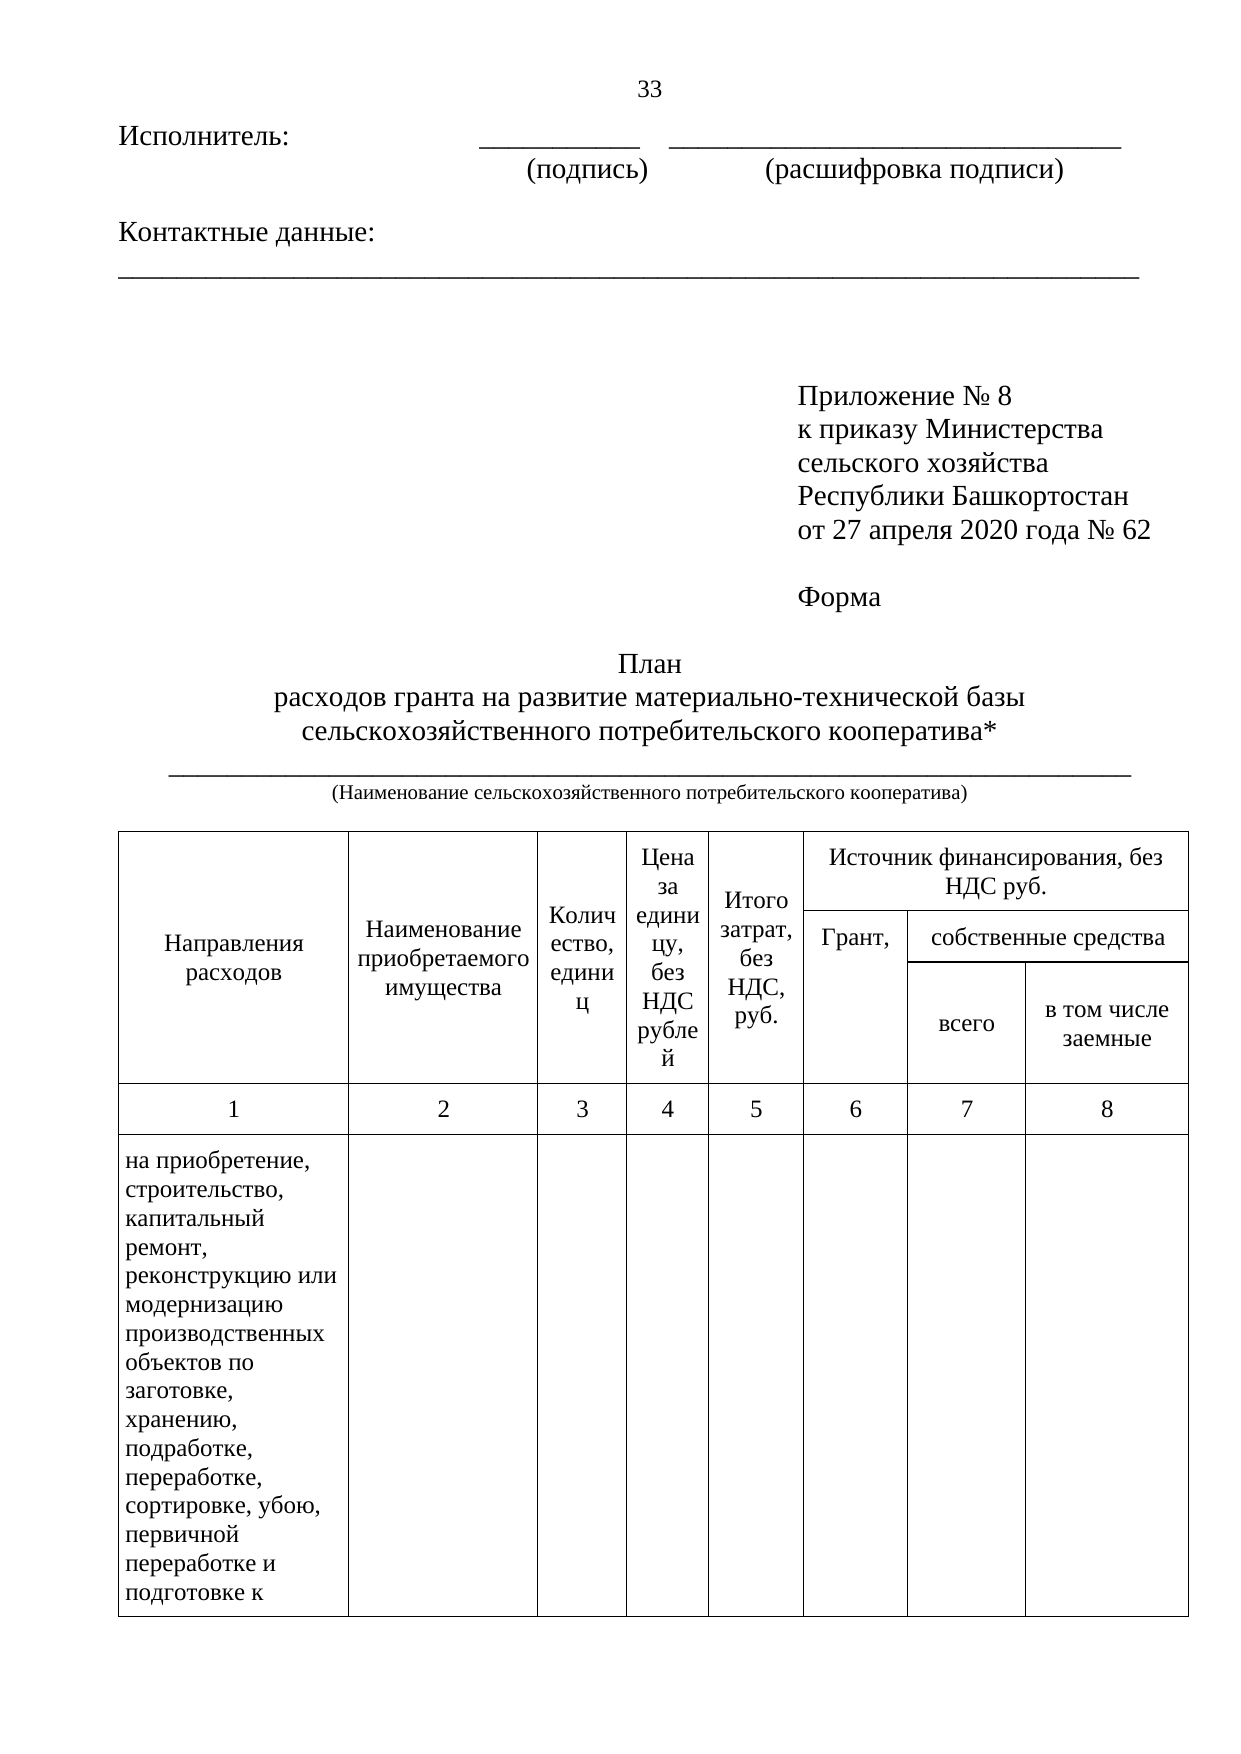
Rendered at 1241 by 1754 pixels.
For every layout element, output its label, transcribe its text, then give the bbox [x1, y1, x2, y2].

table_cell 5 [709, 1084, 803, 1134]
table_cell Грант, [804, 911, 907, 1083]
title от 27 апреля 2020 года № 62 [797, 512, 1181, 545]
table_header Наименование приобретаемого имущества [349, 832, 537, 1083]
table_cell 6 [804, 1084, 907, 1134]
table_header Количество, единиц [538, 832, 626, 1083]
text План [118, 646, 1181, 679]
table_cell 3 [538, 1084, 626, 1134]
text Контактные данные: ______________________________________________________________________ [118, 214, 1181, 281]
table_header Итого затрат, без НДС, руб. [709, 832, 803, 1083]
table_cell [627, 1135, 708, 1616]
title к приказу Министерства [797, 411, 1181, 445]
text сельскохозяйственного потребительского кооператива* [118, 713, 1181, 747]
table_cell собственные средства [908, 911, 1188, 961]
table_cell 4 [627, 1084, 708, 1134]
table_header Направления расходов [119, 832, 348, 1083]
table_cell [349, 1135, 537, 1616]
title Форма [797, 579, 1181, 612]
table_cell [709, 1135, 803, 1616]
table_cell [538, 1135, 626, 1616]
text расходов гранта на развитие материально-технической базы [118, 679, 1181, 713]
text Исполнитель: ___________ _______________________________ [118, 118, 1181, 152]
table_cell [804, 1135, 907, 1616]
text (подпись) (расшифровка подписи) [118, 152, 1181, 185]
table_cell [1026, 1135, 1188, 1616]
title сельского хозяйства [797, 445, 1181, 478]
table_cell [908, 1135, 1025, 1616]
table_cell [119, 1135, 348, 1616]
table_cell 2 [349, 1084, 537, 1134]
title Приложение № 8 [797, 378, 1181, 411]
table_cell 1 [119, 1084, 348, 1134]
table_cell 8 [1026, 1084, 1188, 1134]
table_cell 7 [908, 1084, 1025, 1134]
text __________________________________________________________________ [118, 747, 1181, 780]
text (Наименование сельскохозяйственного потребительского кооператива) [118, 780, 1181, 804]
table_header Источник финансирования, без НДС руб. [804, 832, 1188, 910]
table_header Цена за единицу, без НДС рублей [627, 832, 708, 1083]
title Республики Башкортостан [797, 478, 1181, 512]
table_cell в том числе заемные [1026, 963, 1188, 1083]
table_cell всего [908, 963, 1025, 1083]
